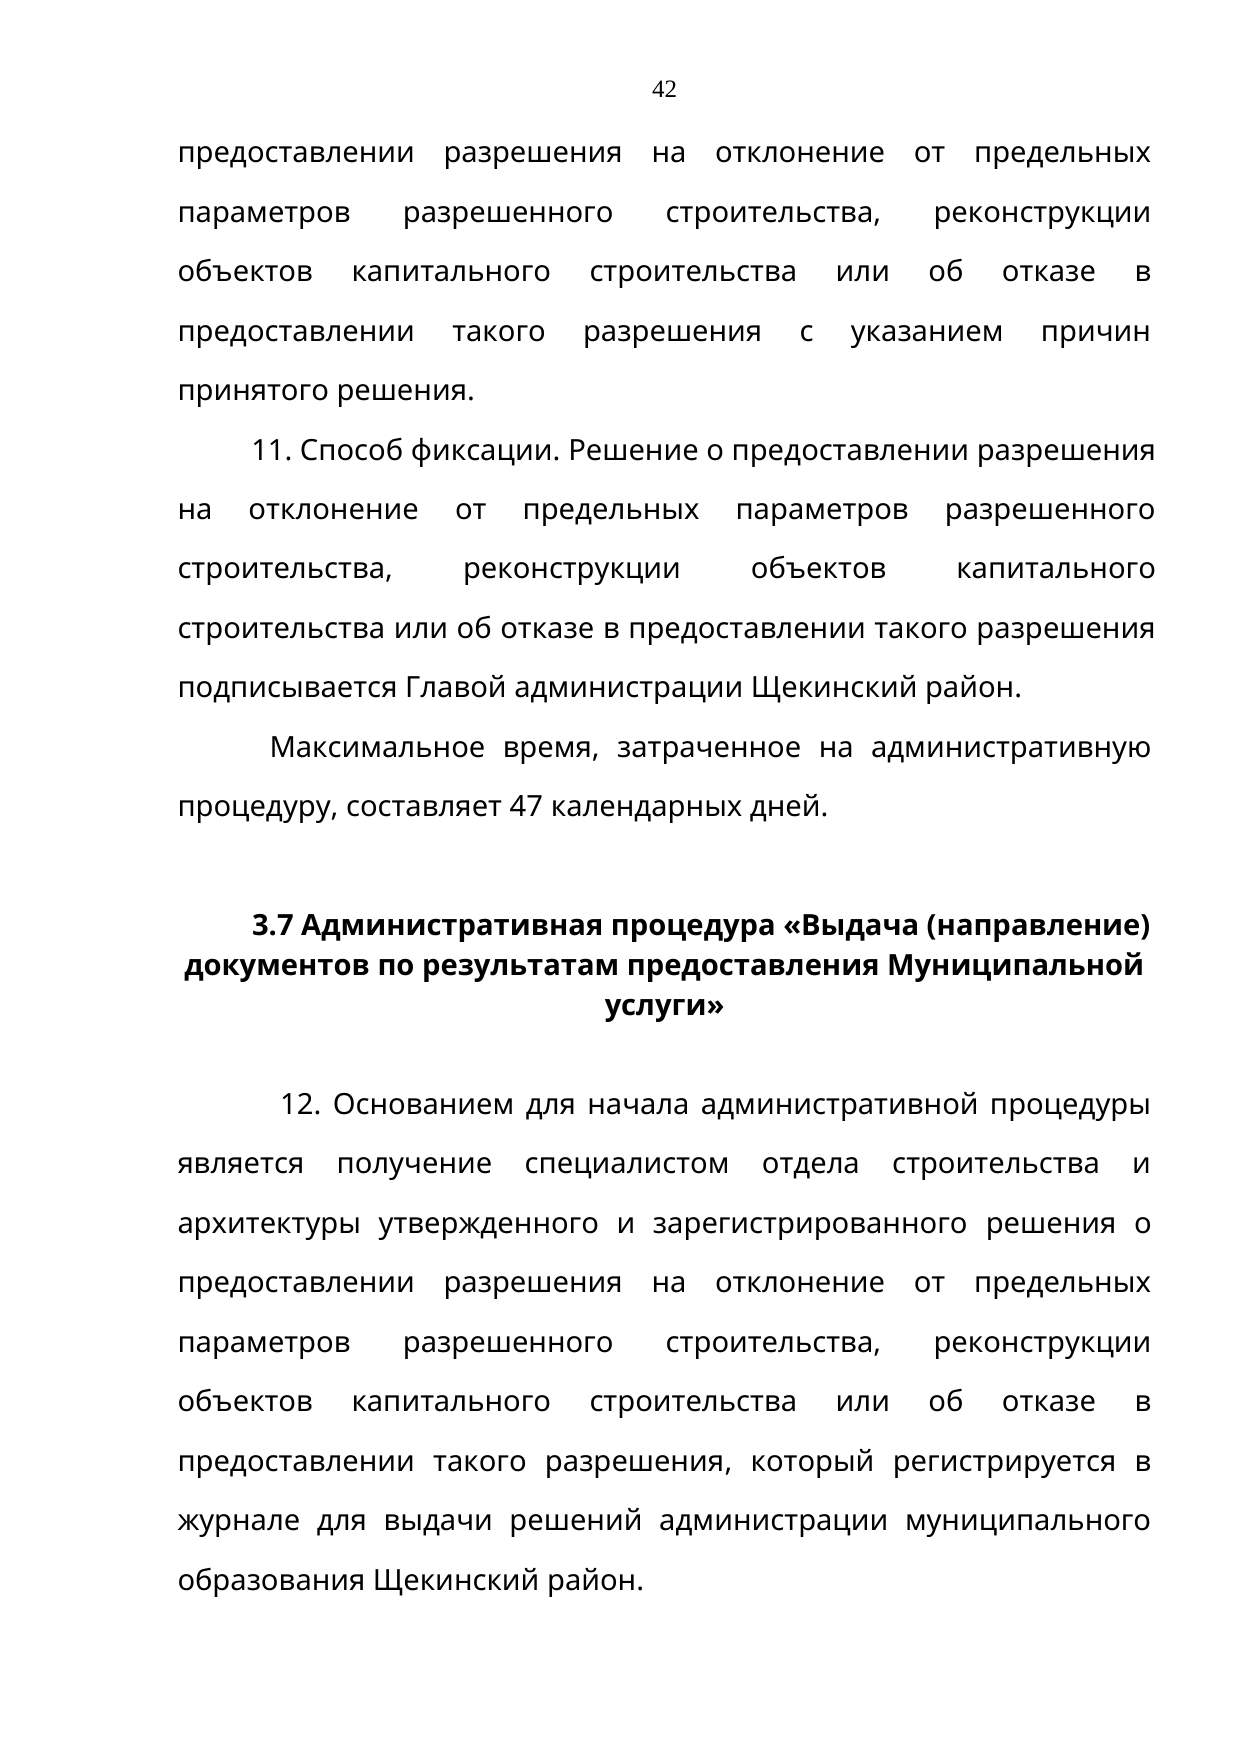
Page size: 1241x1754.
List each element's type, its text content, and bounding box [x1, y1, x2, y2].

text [177, 131, 1152, 409]
text Максимальное время, затраченное на административную процедуру, составляет 47 календарных дней. [177, 726, 1152, 825]
text 3.7 Административная процедура «Выдача (направление) документов по результатам предоставления Муниципальной услуги» [177, 904, 1152, 1024]
text 12. Основанием для начала административной процедуры является получение специалистом отдела строительства и архитектуры утвержденного и зарегистрированного решения о предоставлении разрешения на отклонение от предельных параметров разрешенного строительства, реконструкции объектов капитального строительства или об отказе в предоставлении такого разрешения, который регистрируется в журнале для выдачи решений администрации муниципального образования Щекинский район. [177, 1083, 1152, 1599]
text 11. Способ фиксации. Решение о предоставлении разрешения на отклонение от предельных параметров разрешенного строительства, реконструкции объектов капитального строительства или об отказе в предоставлении такого разрешения подписывается Главой администрации Щекинский район. [177, 429, 1156, 706]
